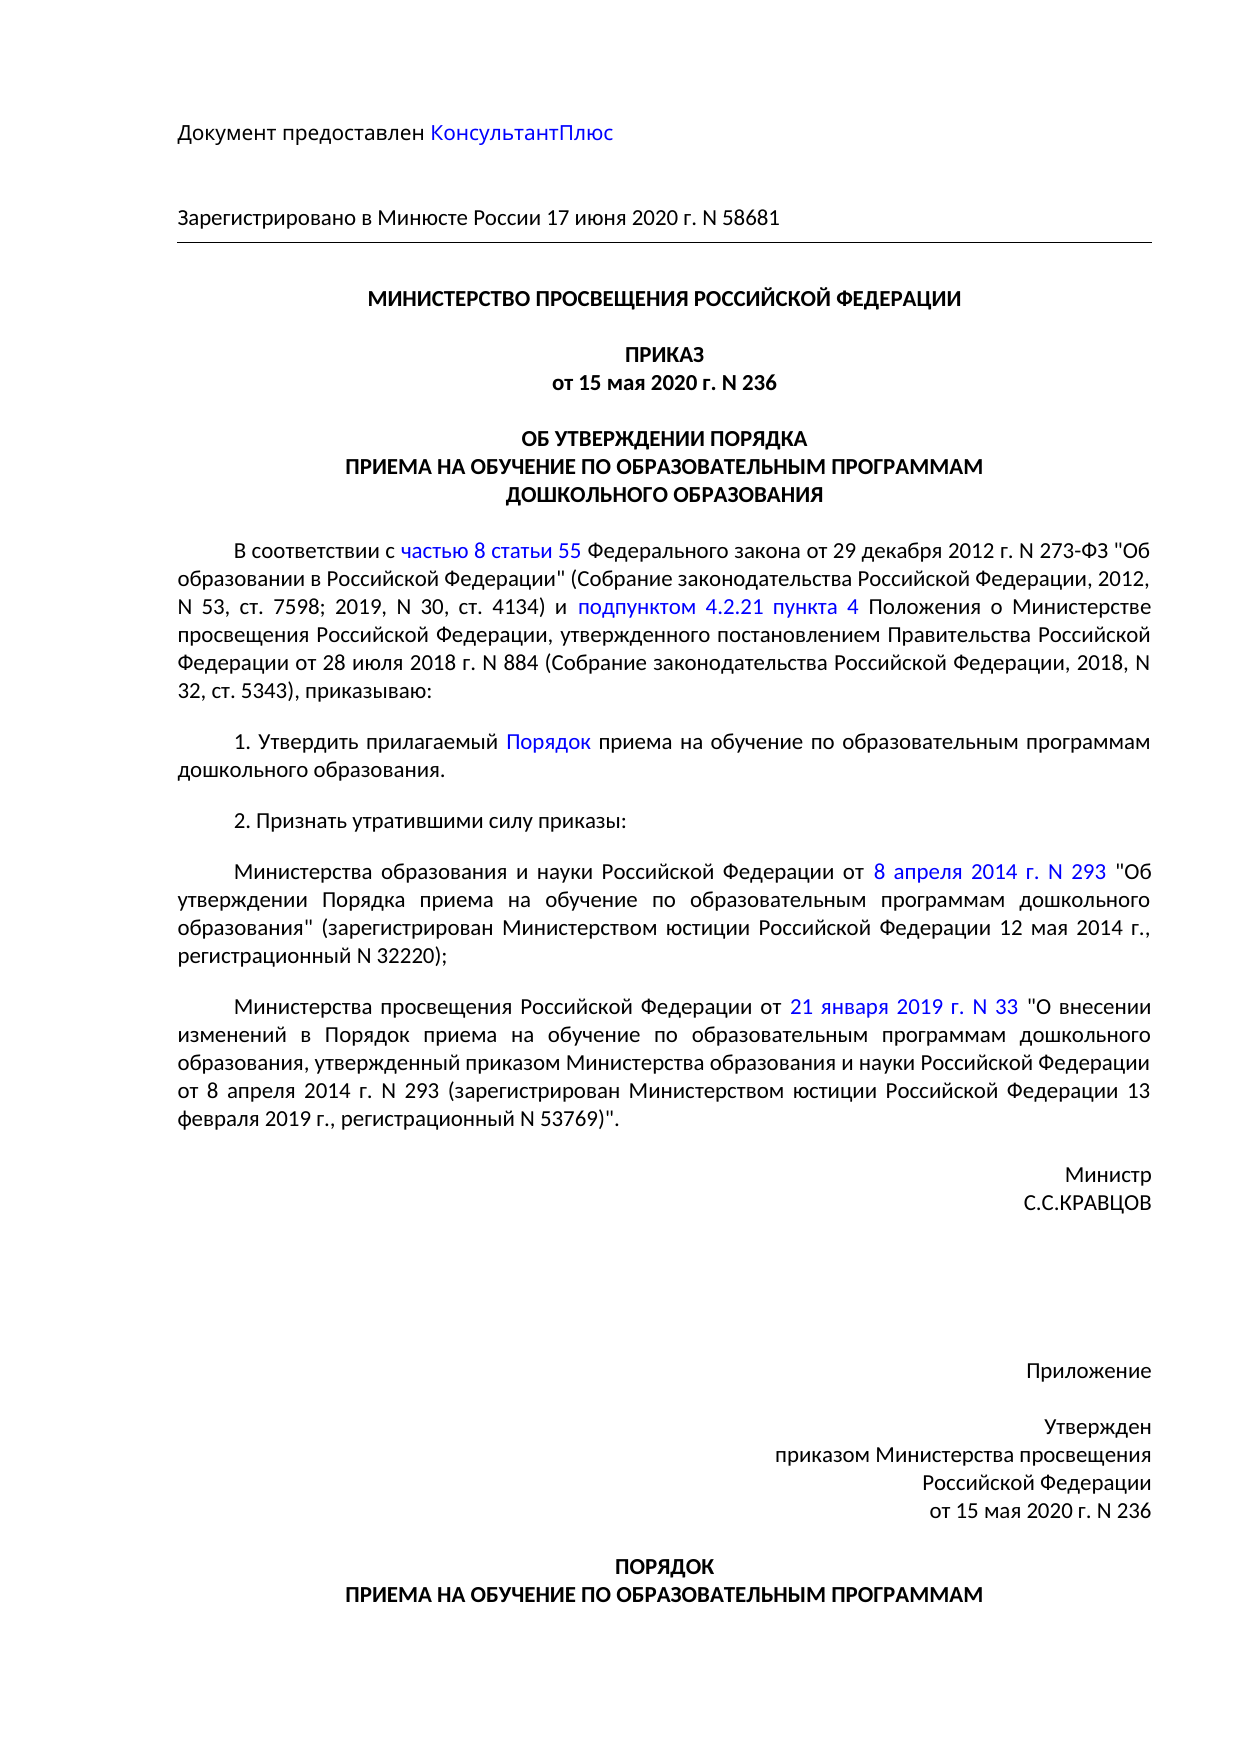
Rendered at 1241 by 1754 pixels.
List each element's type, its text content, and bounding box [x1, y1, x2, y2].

title ОБ УТВЕРЖДЕНИИ ПОРЯДКА [177, 424, 1152, 452]
text Российской Федерации [177, 1468, 1152, 1496]
title ПРИЕМА НА ОБУЧЕНИЕ ПО ОБРАЗОВАТЕЛЬНЫМ ПРОГРАММАМ [177, 452, 1152, 480]
text от 15 мая 2020 г. N 236 [177, 1496, 1152, 1524]
title от 15 мая 2020 г. N 236 [177, 368, 1152, 396]
text 1. Утвердить прилагаемый Порядок приема на обучение по образовательным программам дошкольного образования. [177, 727, 1152, 783]
text В соответствии с частью 8 статьи 55 Федерального закона от 29 декабря 2012 г. N 273-ФЗ "Об образовании в Российской Федерации" (Собрание законодательства Российской Федерации, 2012, N 53, ст. 7598; 2019, N 30, ст. 4134) и подпунктом 4.2.21 пункта 4 Положения о Министерстве просвещения Российской Федерации, утвержденного постановлением Правительства Российской Федерации от 28 июля 2018 г. N 884 (Собрание законодательства Российской Федерации, 2018, N 32, ст. 5343), приказываю: [177, 536, 1152, 704]
text Министерства просвещения Российской Федерации от 21 января 2019 г. N 33 "О внесении изменений в Порядок приема на обучение по образовательным программам дошкольного образования, утвержденный приказом Министерства образования и науки Российской Федерации от 8 апреля 2014 г. N 293 (зарегистрирован Министерством юстиции Российской Федерации 13 февраля 2019 г., регистрационный N 53769)". [177, 992, 1152, 1132]
text Министерства образования и науки Российской Федерации от 8 апреля 2014 г. N 293 "Об утверждении Порядка приема на обучение по образовательным программам дошкольного образования" (зарегистрирован Министерством юстиции Российской Федерации 12 мая 2014 г., регистрационный N 32220); [177, 857, 1152, 969]
title Документ предоставлен КонсультантПлюс [177, 118, 1152, 175]
title ПРИЕМА НА ОБУЧЕНИЕ ПО ОБРАЗОВАТЕЛЬНЫМ ПРОГРАММАМ [177, 1581, 1152, 1608]
text Министр [177, 1160, 1152, 1188]
text приказом Министерства просвещения [177, 1440, 1152, 1468]
title ПРИКАЗ [177, 340, 1152, 368]
title МИНИСТЕРСТВО ПРОСВЕЩЕНИЯ РОССИЙСКОЙ ФЕДЕРАЦИИ [177, 284, 1152, 312]
text С.С.КРАВЦОВ [177, 1188, 1152, 1216]
text 2. Признать утратившими силу приказы: [177, 806, 1152, 834]
text Утвержден [177, 1412, 1152, 1440]
title ПОРЯДОК [177, 1552, 1152, 1581]
text Приложение [177, 1356, 1152, 1384]
title ДОШКОЛЬНОГО ОБРАЗОВАНИЯ [177, 480, 1152, 508]
text Зарегистрировано в Минюсте России 17 июня 2020 г. N 58681 [177, 203, 1152, 231]
